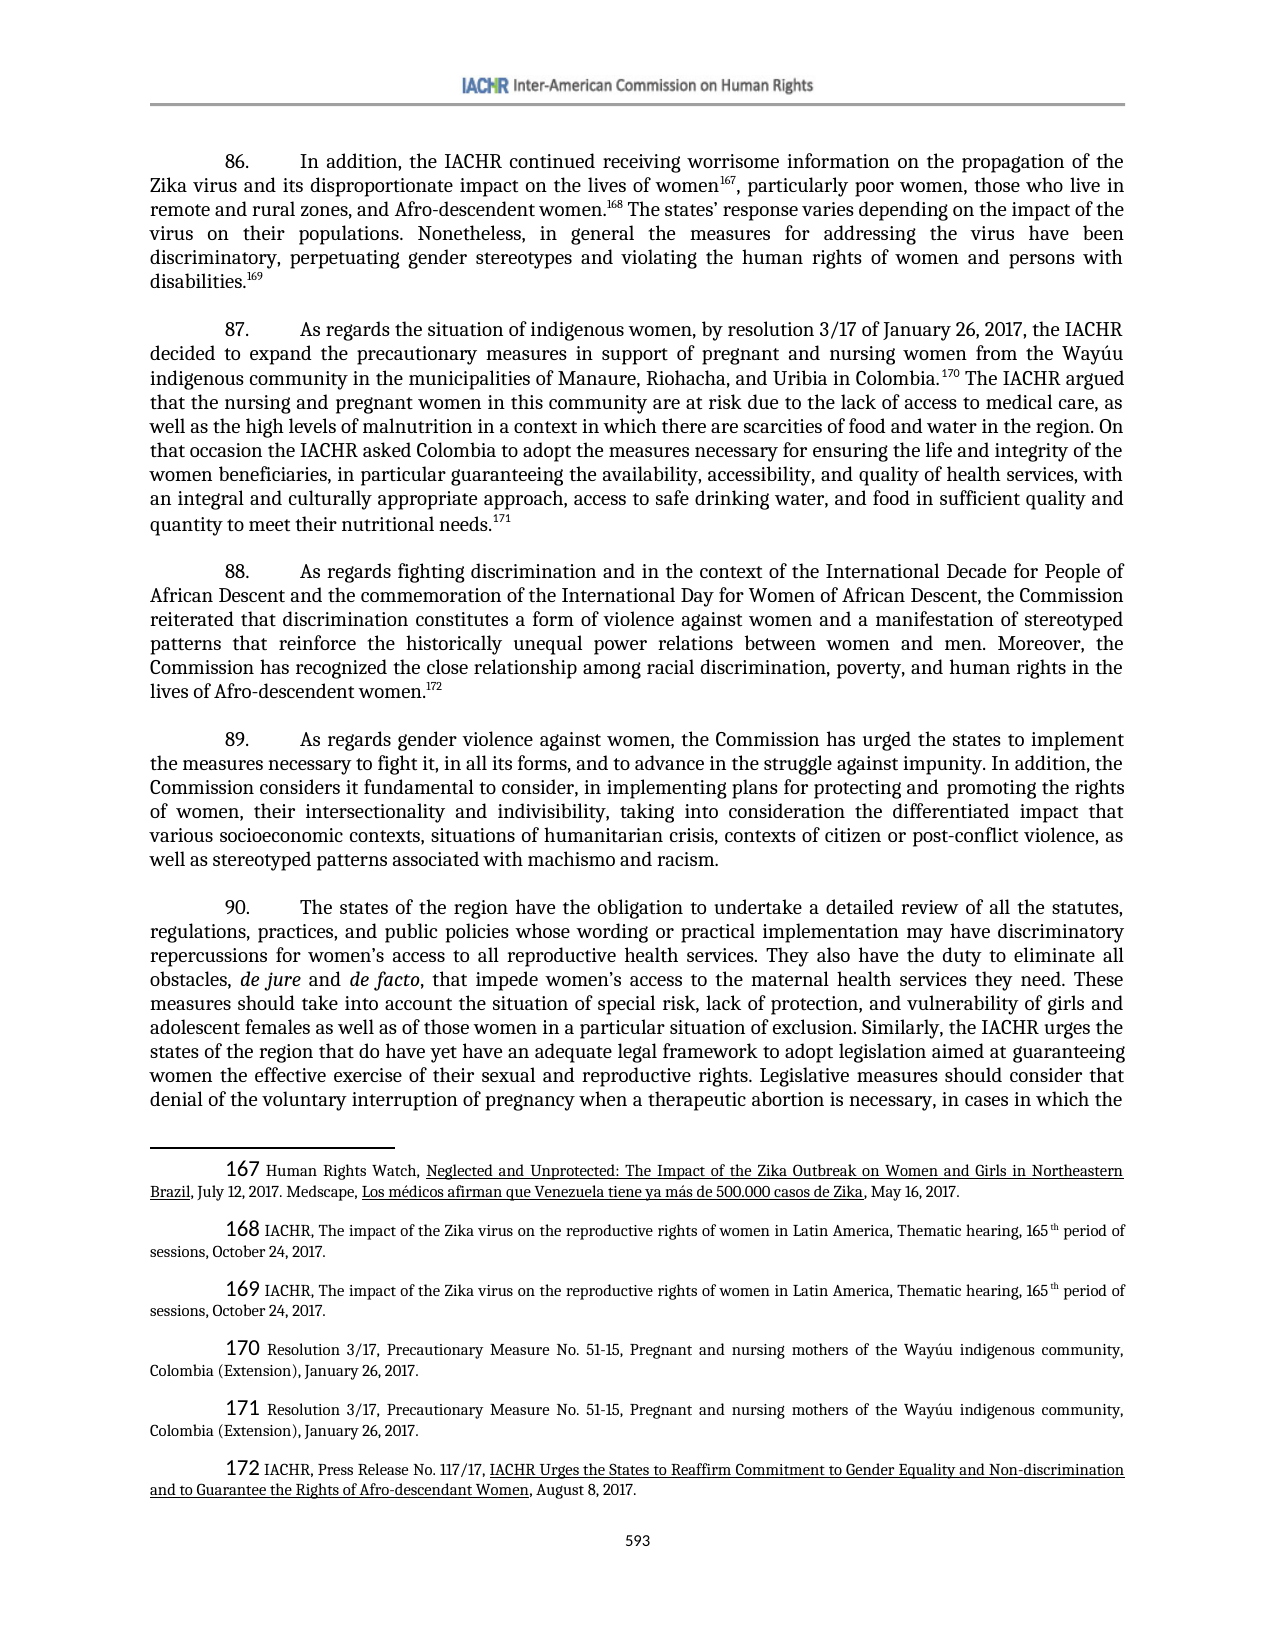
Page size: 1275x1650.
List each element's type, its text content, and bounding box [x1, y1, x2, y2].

list As regards the situation of indigenous women, by resolution 3/17 of January 26, 2017, the IACHR decided to expand the precautionary measures in support of pregnant and nursing women from the Wayúu indigenous community in the municipalities of Manaure, Riohacha, and Uribia in Colombia. The IACHR argued that the nursing and pregnant women in this community are at risk due to the lack of access to medical care, as well as the high levels of malnutrition in a context in which there are scarcities of food and water in the region. On that occasion the IACHR asked Colombia to adopt the measures necessary for ensuring the life and integrity of the women beneficiaries, in particular guaranteeing the availability, accessibility, and quality of health services, with an integral and culturally appropriate approach, access to safe drinking water, and food in sufficient quality and quantity to meet their nutritional needs. [150, 318, 1125, 536]
picture [450, 75, 825, 96]
list In addition, the IACHR continued receiving worrisome information on the propagation of the Zika virus and its disproportionate impact on the lives of women, particularly poor women, those who live in remote and rural zones, and Afro-descendent women. The states’ response varies depending on the impact of the virus on their populations. Nonetheless, in general the measures for addressing the virus have been discriminatory, perpetuating gender stereotypes and violating the human rights of women and persons with disabilities. [150, 150, 1125, 294]
list As regards fighting discrimination and in the context of the International Decade for People of African Descent and the commemoration of the International Day for Women of African Descent, the Commission reiterated that discrimination constitutes a form of violence against women and a manifestation of stereotyped patterns that reinforce the historically unequal power relations between women and men. Moreover, the Commission has recognized the close relationship among racial discrimination, poverty, and human rights in the lives of Afro-descendent women. [150, 560, 1125, 704]
list The states of the region have the obligation to undertake a detailed review of all the statutes, regulations, practices, and public policies whose wording or practical implementation may have discriminatory repercussions for women’s access to all reproductive health services. They also have the duty to eliminate all obstacles, de jure and de facto, that impede women’s access to the maternal health services they need. These measures should take into account the situation of special risk, lack of protection, and vulnerability of girls and adolescent females as well as of those women in a particular situation of exclusion. Similarly, the IACHR urges the states of the region that do have yet have an adequate legal framework to adopt legislation aimed at guaranteeing women the effective exercise of their sexual and reproductive rights. Legislative measures should consider that denial of the voluntary interruption of pregnancy when a therapeutic abortion is necessary, in cases in which the pregnancy is the result of rape or incest, or when the life of the woman is at risk, is a violation of the fundamental rights of women, girls, and adolescent females. [150, 896, 1125, 1111]
list As regards gender violence against women, the Commission has urged the states to implement the measures necessary to fight it, in all its forms, and to advance in the struggle against impunity. In addition, the Commission considers it fundamental to consider, in implementing plans for protecting and promoting the rights of women, their intersectionality and indivisibility, taking into consideration the differentiated impact that various socioeconomic contexts, situations of humanitarian crisis, contexts of citizen or post-conflict violence, as well as stereotyped patterns associated with machismo and racism. [150, 728, 1125, 872]
